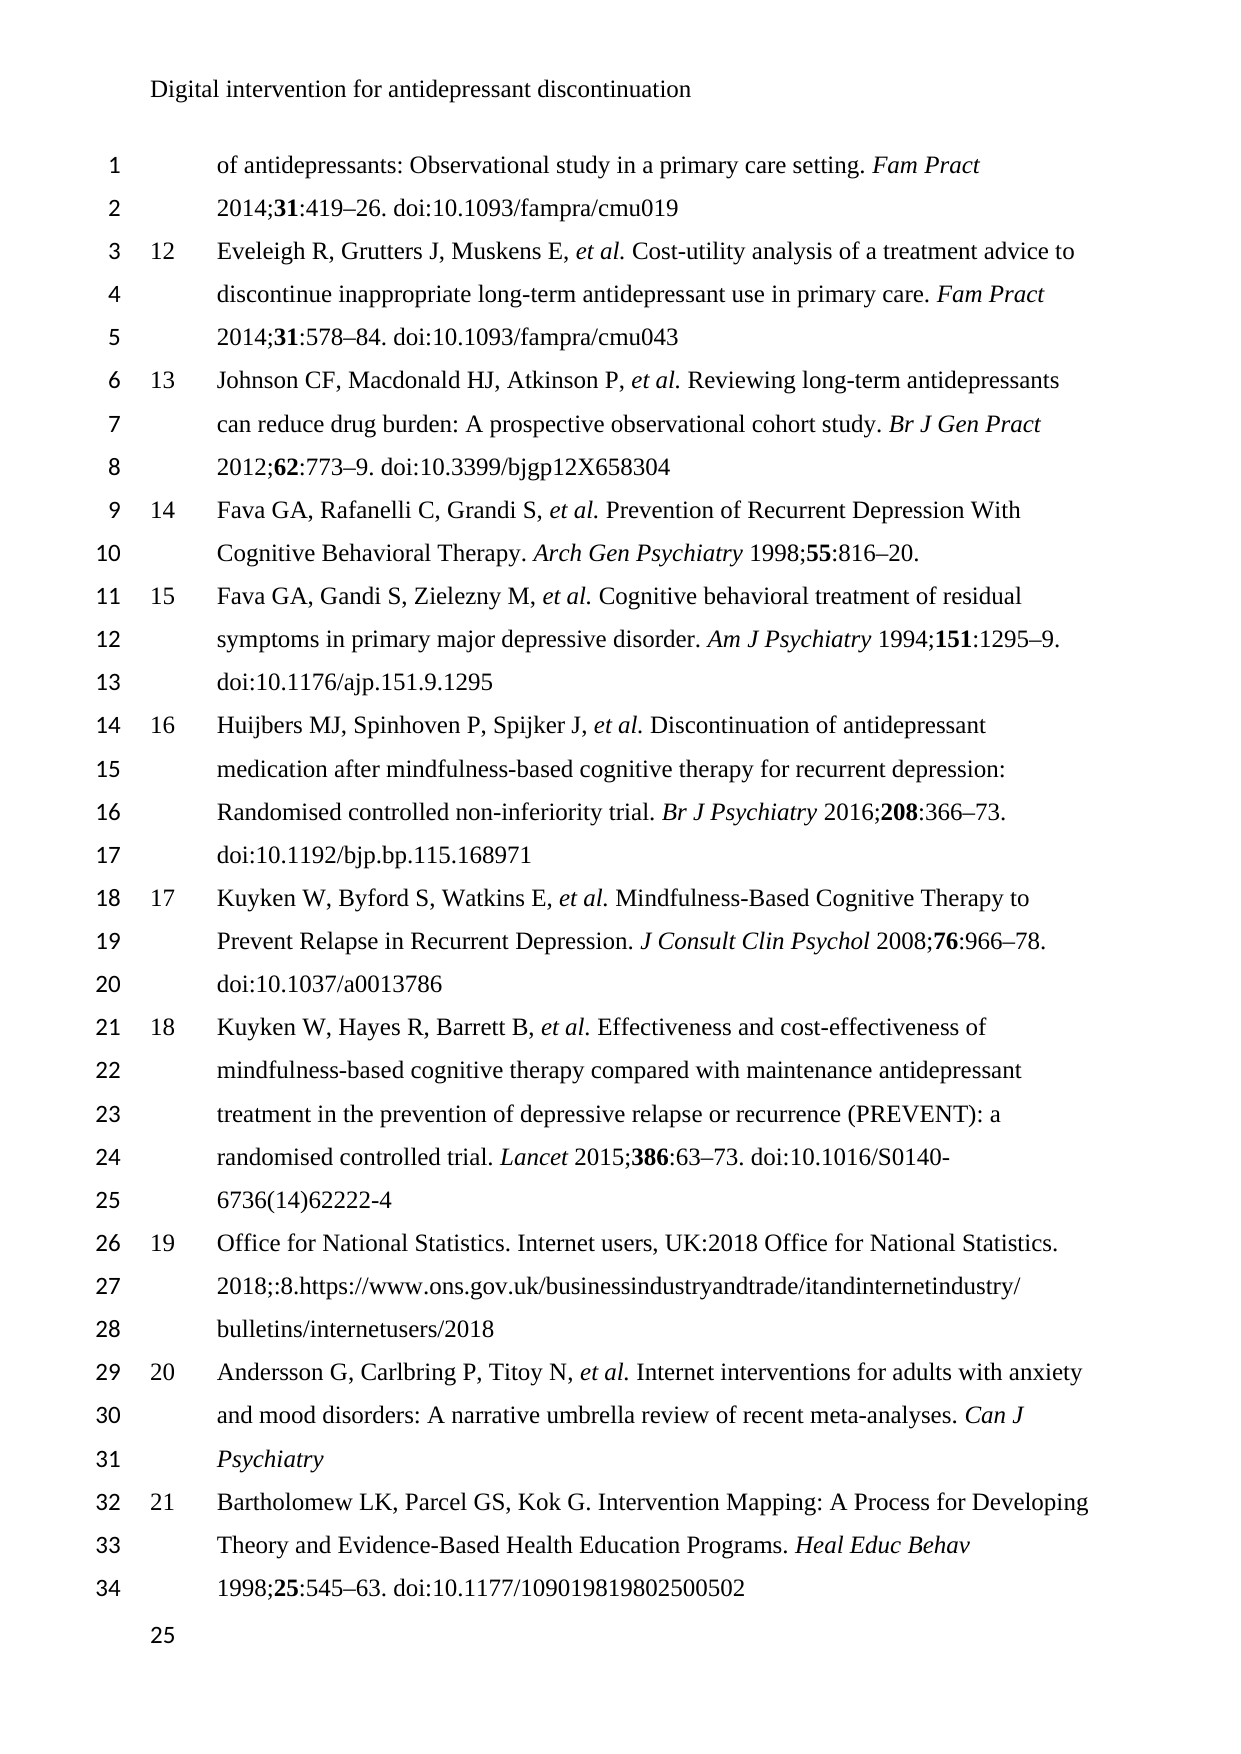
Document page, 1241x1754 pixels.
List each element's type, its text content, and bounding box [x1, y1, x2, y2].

text 12 Eveleigh R, Grutters J, Muskens E, et al. Cost-utility analysis of a treatment advice to discontinue inappropriate long-term antidepressant use in primary care. Fam Pract 2014;31:578–84. doi:10.1093/fampra/cmu043 [150, 236, 1090, 351]
text 14 Fava GA, Rafanelli C, Grandi S, et al. Prevention of Recurrent Depression With Cognitive Behavioral Therapy. Arch Gen Psychiatry 1998;55:816–20. [150, 495, 1090, 567]
text 18 Kuyken W, Hayes R, Barrett B, et al. Effectiveness and cost-effectiveness of mindfulness-based cognitive therapy compared with maintenance antidepressant treatment in the prevention of depressive relapse or recurrence (PREVENT): a randomised controlled trial. Lancet 2015;386:63–73. doi:10.1016/S0140-6736(14)62222-4 [150, 1012, 1090, 1214]
text 21 Bartholomew LK, Parcel GS, Kok G. Intervention Mapping: A Process for Developing Theory and Evidence-Based Health Education Programs. Heal Educ Behav 1998;25:545–63. doi:10.1177/109019819802500502 [150, 1487, 1090, 1602]
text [150, 150, 1090, 222]
text 19 Office for National Statistics. Internet users, UK:2018 Office for National Statistics. 2018;:8.https://www.ons.gov.uk/businessindustryandtrade/itandinternetindustry/bulletins/internetusers/2018 [150, 1228, 1090, 1343]
text 15 Fava GA, Gandi S, Zielezny M, et al. Cognitive behavioral treatment of residual symptoms in primary major depressive disorder. Am J Psychiatry 1994;151:1295–9. doi:10.1176/ajp.151.9.1295 [150, 581, 1090, 696]
text 13 Johnson CF, Macdonald HJ, Atkinson P, et al. Reviewing long-term antidepressants can reduce drug burden: A prospective observational cohort study. Br J Gen Pract 2012;62:773–9. doi:10.3399/bjgp12X658304 [150, 366, 1090, 481]
text 17 Kuyken W, Byford S, Watkins E, et al. Mindfulness-Based Cognitive Therapy to Prevent Relapse in Recurrent Depression. J Consult Clin Psychol 2008;76:966–78. doi:10.1037/a0013786 [150, 883, 1090, 998]
text 20 Andersson G, Carlbring P, Titoy N, et al. Internet interventions for adults with anxiety and mood disorders: A narrative umbrella review of recent meta-analyses. Can J Psychiatry [150, 1357, 1090, 1472]
text 16 Huijbers MJ, Spinhoven P, Spijker J, et al. Discontinuation of antidepressant medication after mindfulness-based cognitive therapy for recurrent depression: Randomised controlled non-inferiority trial. Br J Psychiatry 2016;208:366–73. doi:10.1192/bjp.bp.115.168971 [150, 711, 1090, 869]
